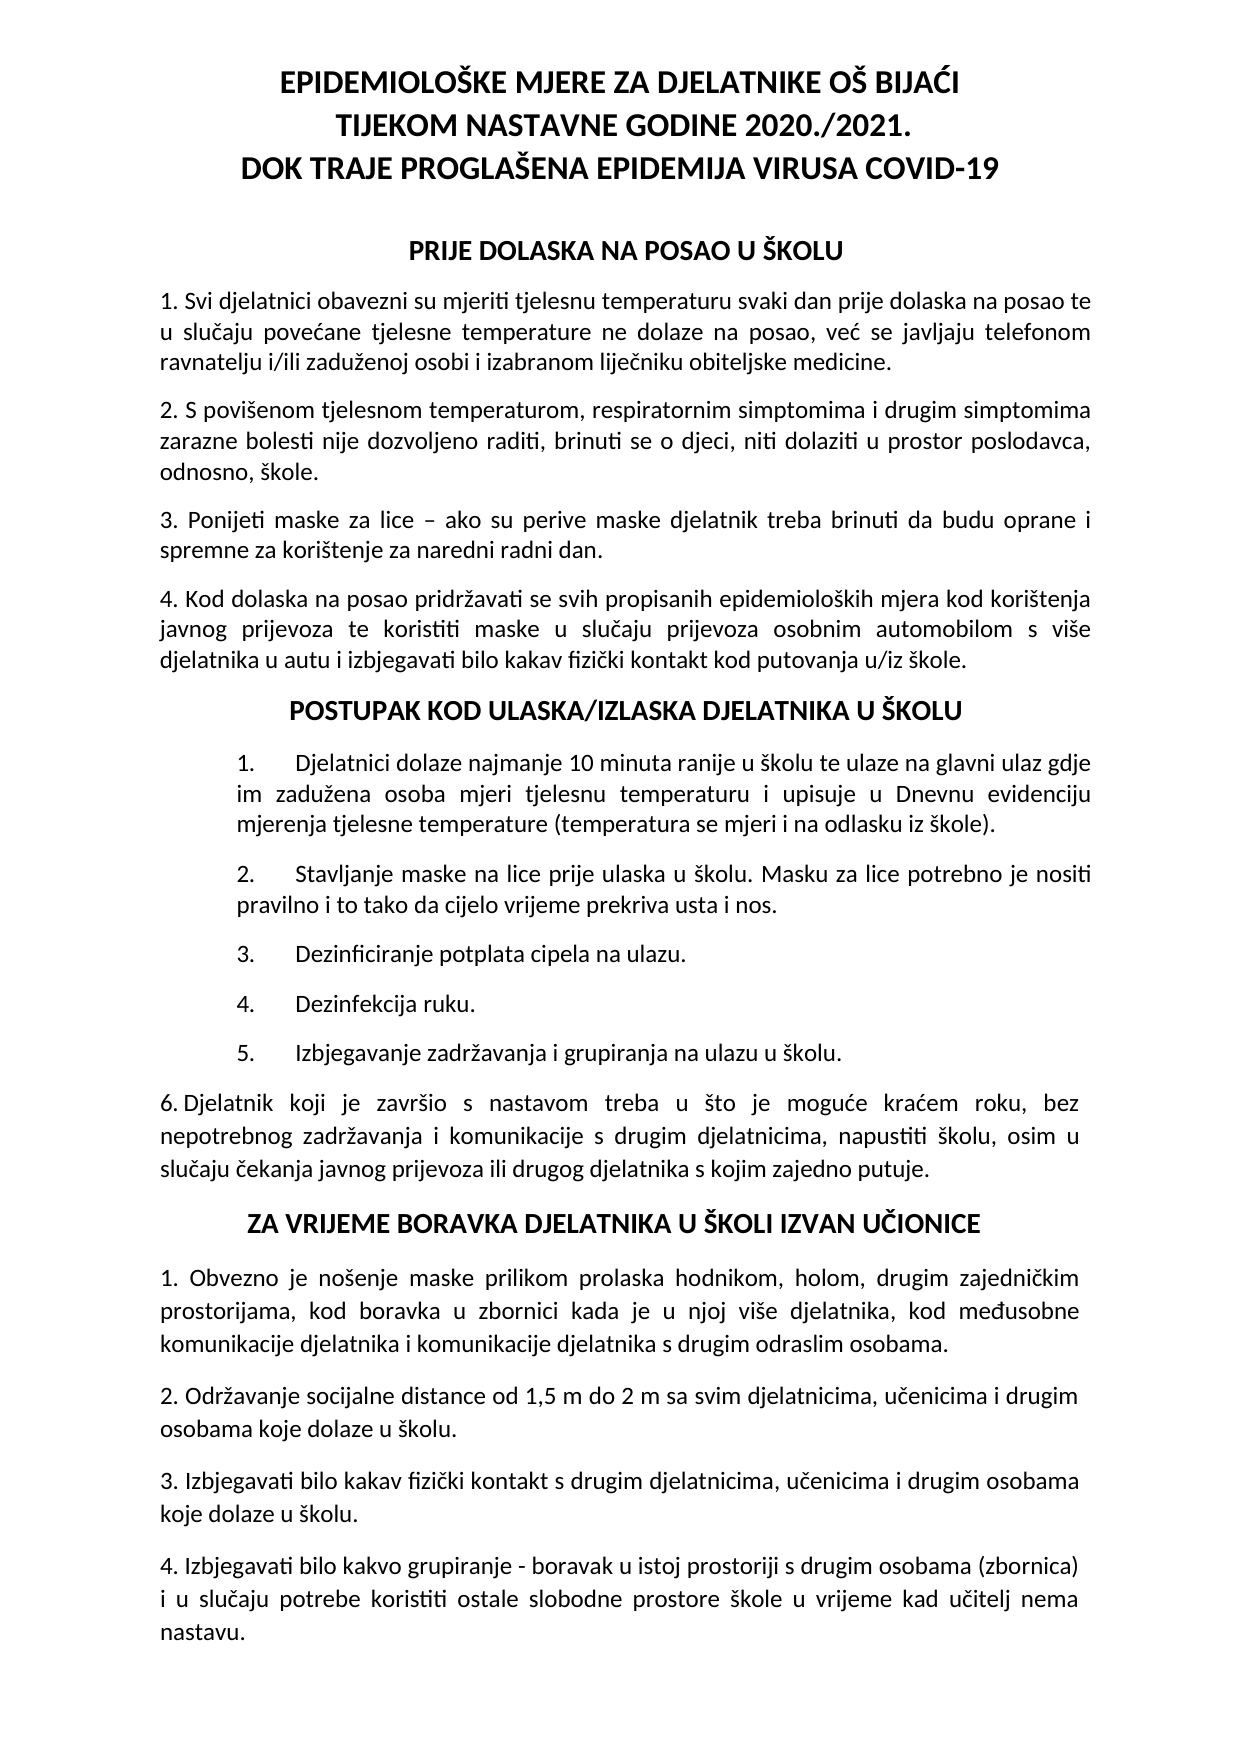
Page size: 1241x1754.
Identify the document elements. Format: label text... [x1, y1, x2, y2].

subtitle 2. S povišenom tjelesnom temperaturom, respiratornim simptomima i drugim simptomima zarazne bolesti nije dozvoljeno raditi, brinuti se o djeci, niti dolaziti u prostor poslodavca, odnosno, škole. [159, 395, 1093, 486]
list Dezinfekcija ruku. [236, 988, 1093, 1019]
list 2. Održavanje socijalne distance od 1,5 m do 2 m sa svim djelatnicima, učenicima i drugim osobama koje dolaze u školu. [160, 1380, 1081, 1444]
subtitle PRIJE DOLASKA NA POSAO U ŠKOLU [159, 232, 1093, 267]
list Djelatnik koji je završio s nastavom treba u što je moguće kraćem roku, bez nepotrebnog zadržavanja i komunikacije s drugim djelatnicima, napustiti školu, osim u slučaju čekanja javnog prijevoza ili drugog djelatnika s kojim zajedno putuje. [160, 1087, 1081, 1183]
list Izbjegavanje zadržavanja i grupiranja na ulazu u školu. [236, 1038, 1093, 1068]
list Djelatnici dolaze najmanje 10 minuta ranije u školu te ulaze na glavni ulaz gdje im zadužena osoba mjeri tjelesnu temperaturu i upisuje u Dnevnu evidenciju mjerenja tjelesne temperature (temperatura se mjeri i na odlasku iz škole). [236, 747, 1093, 839]
subtitle 1. Svi djelatnici obavezni su mjeriti tjelesnu temperaturu svaki dan prije dolaska na posao te u slučaju povećane tjelesne temperature ne dolaze na posao, već se javljaju telefonom ravnatelju i/ili zaduženoj osobi i izabranom liječniku obiteljske medicine. [159, 285, 1093, 377]
subtitle 4. Kod dolaska na posao pridržavati se svih propisanih epidemioloških mjera kod korištenja javnog prijevoza te koristiti maske u slučaju prijevoza osobnim automobilom s više djelatnika u autu i izbjegavati bilo kakav fizički kontakt kod putovanja u/iz škole. [159, 583, 1093, 674]
text ZA VRIJEME BORAVKA DJELATNIKA U ŠKOLI IZVAN UČIONICE [148, 1205, 1081, 1241]
text DOK TRAJE PROGLAŠENA EPIDEMIJA VIRUSA COVID-19 [180, 147, 1060, 187]
list Stavljanje maske na lice prije ulaska u školu. Masku za lice potrebno je nositi pravilno i to tako da cijelo vrijeme prekriva usta i nos. [236, 858, 1093, 919]
list 3. Izbjegavati bilo kakav fizički kontakt s drugim djelatnicima, učenicima i drugim osobama koje dolaze u školu. [160, 1465, 1081, 1529]
text EPIDEMIOLOŠKE MJERE ZA DJELATNIKE OŠ BIJAĆI [180, 61, 1060, 102]
subtitle 3. Ponijeti maske za lice – ako su perive maske djelatnik treba brinuti da budu oprane i spremne za korištenje za naredni radni dan. [159, 504, 1093, 565]
text TIJEKOM NASTAVNE GODINE 2020./2021. [180, 104, 1060, 145]
list Dezinficiranje potplata cipela na ulazu. [236, 939, 1093, 969]
list 4. Izbjegavati bilo kakvo grupiranje - boravak u istoj prostoriji s drugim osobama (zbornica) i u slučaju potrebe koristiti ostale slobodne prostore škole u vrijeme kad učitelj nema nastavu. [160, 1550, 1081, 1646]
list 1. Obvezno je nošenje maske prilikom prolaska hodnikom, holom, drugim zajedničkim prostorijama, kod boravka u zbornici kada je u njoj više djelatnika, kod međusobne komunikacije djelatnika i komunikacije djelatnika s drugim odraslim osobama. [160, 1262, 1081, 1359]
subtitle POSTUPAK KOD ULASKA/IZLASKA DJELATNIKA U ŠKOLU [159, 692, 1093, 728]
